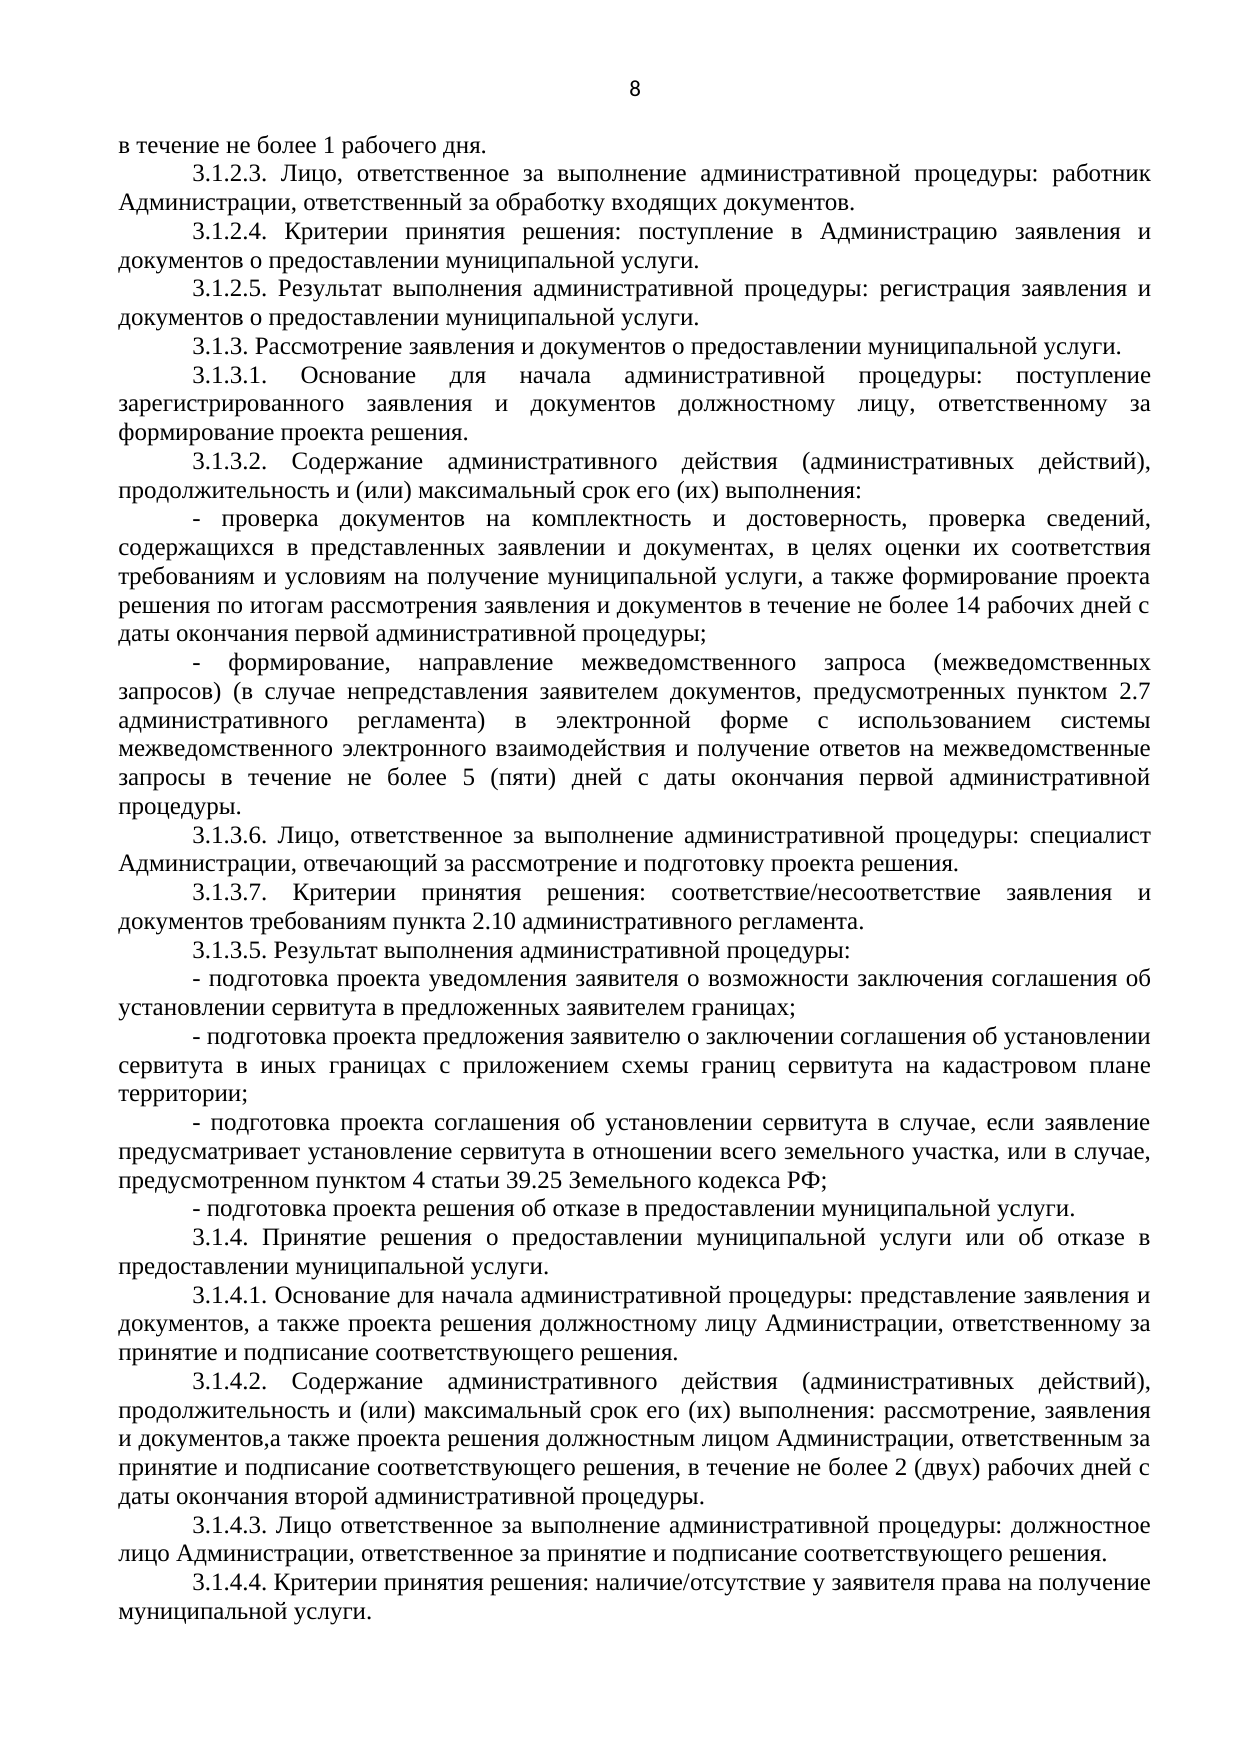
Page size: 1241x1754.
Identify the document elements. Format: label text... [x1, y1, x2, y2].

text 3.1.4.4. Критерии принятия решения: наличие/отсутствие у заявителя права на получение муниципальной услуги. [118, 1567, 1152, 1625]
text 3.1.3. Рассмотрение заявления и документов о предоставлении муниципальной услуги. [118, 331, 1152, 360]
text - подготовка проекта соглашения об установлении сервитута в случае, если заявление предусматривает установление сервитута в отношении всего земельного участка, или в случае, предусмотренном пунктом 4 статьи 39.25 Земельного кодекса РФ; [118, 1107, 1152, 1193]
text 3.1.2.5. Результат выполнения административной процедуры: регистрация заявления и документов о предоставлении муниципальной услуги. [118, 273, 1152, 331]
text 3.1.4.3. Лицо ответственное за выполнение административной процедуры: должностное лицо Администрации, ответственное за принятие и подписание соответствующего решения. [118, 1510, 1152, 1567]
text 3.1.3.7. Критерии принятия решения: соответствие/несоответствие заявления и документов требованиям пункта 2.10 административного регламента. [118, 877, 1152, 935]
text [118, 130, 1152, 158]
text 3.1.3.5. Результат выполнения административной процедуры: [118, 935, 1152, 963]
text 3.1.4.1. Основание для начала административной процедуры: представление заявления и документов, а также проекта решения должностному лицу Администрации, ответственному за принятие и подписание соответствующего решения. [118, 1280, 1152, 1366]
text - подготовка проекта решения об отказе в предоставлении муниципальной услуги. [118, 1193, 1152, 1222]
text 3.1.3.1. Основание для начала административной процедуры: поступление зарегистрированного заявления и документов должностному лицу, ответственному за формирование проекта решения. [118, 360, 1152, 446]
text 3.1.4. Принятие решения о предоставлении муниципальной услуги или об отказе в предоставлении муниципальной услуги. [118, 1222, 1152, 1280]
text - подготовка проекта предложения заявителю о заключении соглашения об установлении сервитута в иных границах с приложением схемы границ сервитута на кадастровом плане территории; [118, 1021, 1152, 1107]
text 3.1.4.2. Содержание административного действия (административных действий), продолжительность и (или) максимальный срок его (их) выполнения: рассмотрение, заявления и документов,а также проекта решения должностным лицом Администрации, ответственным за принятие и подписание соответствующего решения, в течение не более 2 (двух) рабочих дней с даты окончания второй административной процедуры. [118, 1366, 1152, 1510]
text 3.1.2.3. Лицо, ответственное за выполнение административной процедуры: работник Администрации, ответственный за обработку входящих документов. [118, 158, 1152, 216]
text - формирование, направление межведомственного запроса (межведомственных запросов) (в случае непредставления заявителем документов, предусмотренных пунктом 2.7 административного регламента) в электронной форме с использованием системы межведомственного электронного взаимодействия и получение ответов на межведомственные запросы в течение не более 5 (пяти) дней с даты окончания первой административной процедуры. [118, 647, 1152, 820]
text 3.1.2.4. Критерии принятия решения: поступление в Администрацию заявления и документов о предоставлении муниципальной услуги. [118, 216, 1152, 273]
text 3.1.3.6. Лицо, ответственное за выполнение административной процедуры: специалист Администрации, отвечающий за рассмотрение и подготовку проекта решения. [118, 820, 1152, 877]
text - проверка документов на комплектность и достоверность, проверка сведений, содержащихся в представленных заявлении и документах, в целях оценки их соответствия требованиям и условиям на получение муниципальной услуги, а также формирование проекта решения по итогам рассмотрения заявления и документов в течение не более 14 рабочих дней с даты окончания первой административной процедуры; [118, 503, 1152, 647]
text 3.1.3.2. Содержание административного действия (административных действий), продолжительность и (или) максимальный срок его (их) выполнения: [118, 446, 1152, 503]
text - подготовка проекта уведомления заявителя о возможности заключения соглашения об установлении сервитута в предложенных заявителем границах; [118, 963, 1152, 1021]
